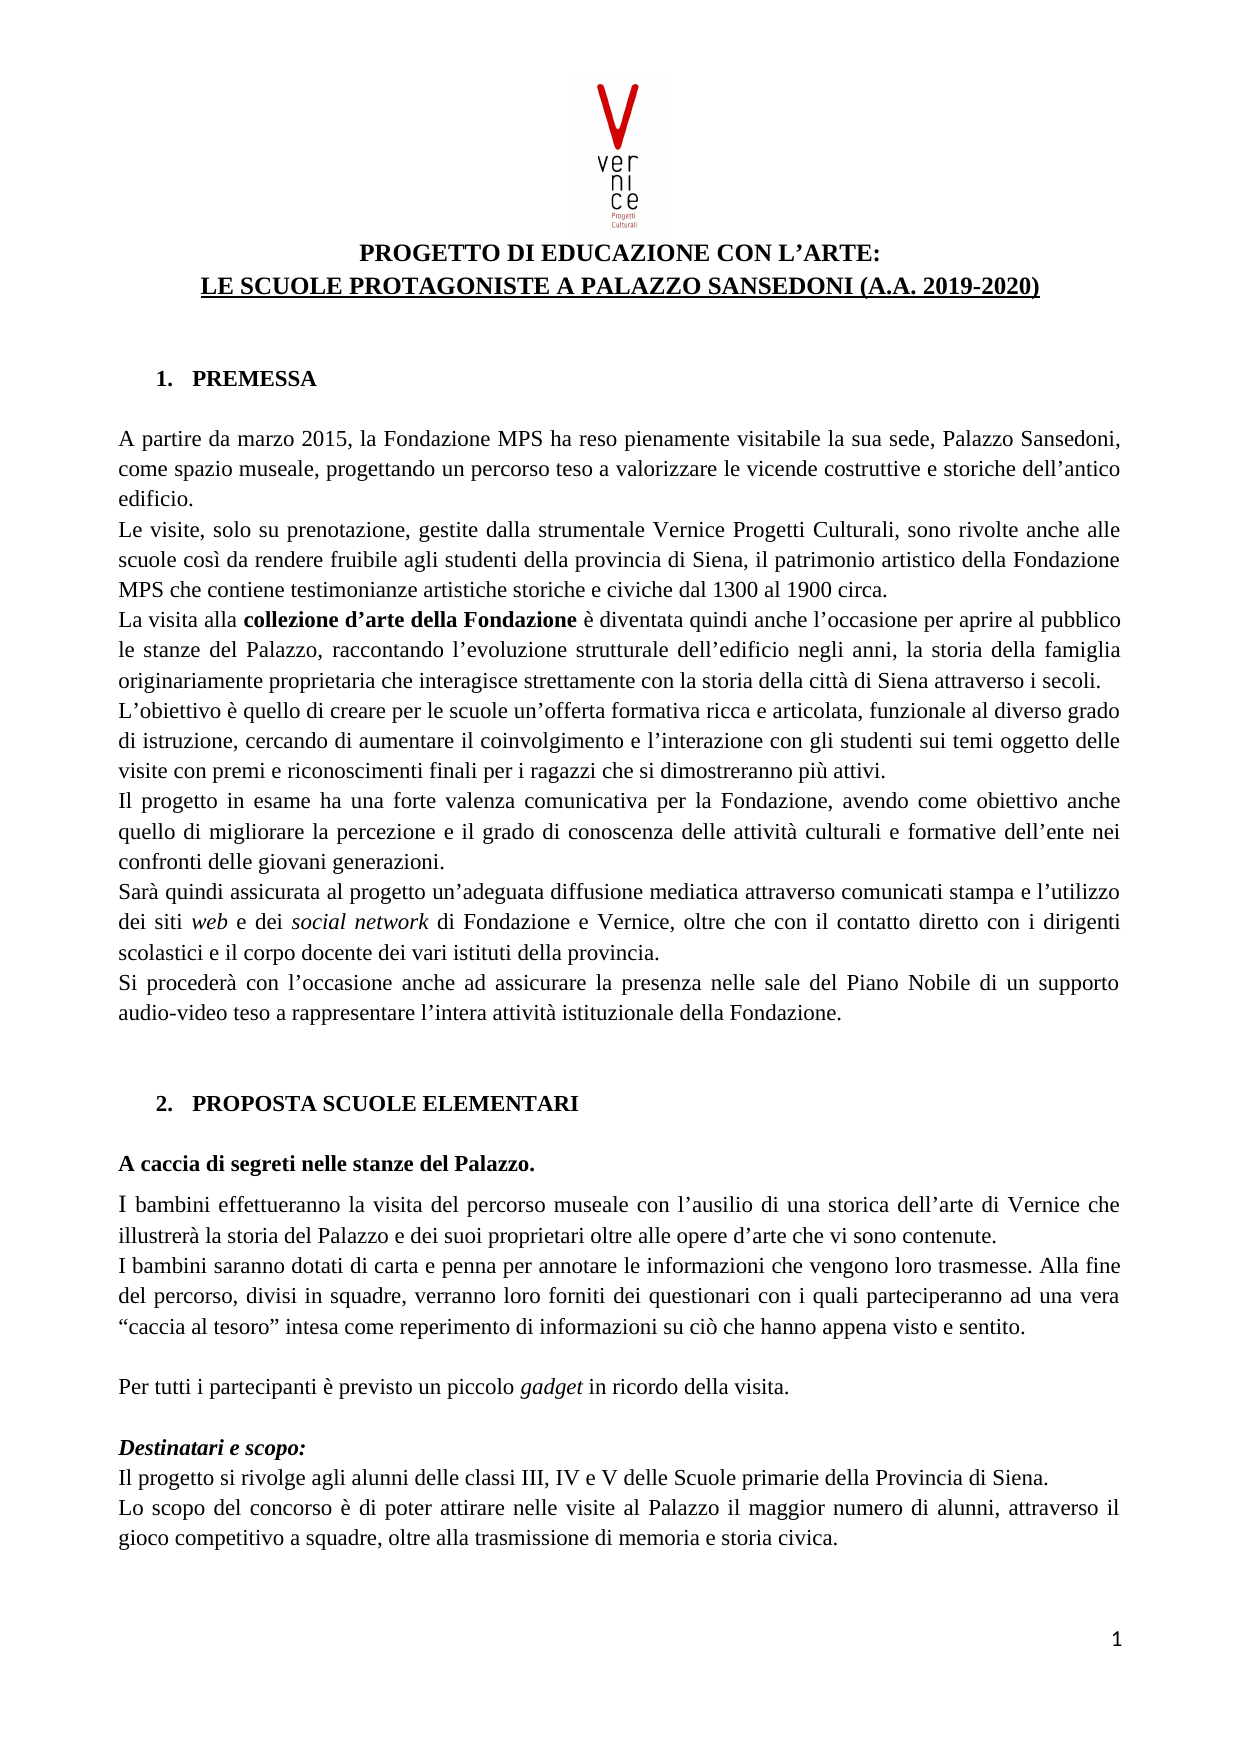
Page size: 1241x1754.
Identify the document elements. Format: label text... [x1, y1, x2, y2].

text Sarà quindi assicurata al progetto un’adeguata diffusione mediatica attraverso comunicati stampa e l’utilizzo dei siti web e dei social network di Fondazione e Vernice, oltre che con il contatto diretto con i dirigenti scolastici e il corpo docente dei vari istituti della provincia. [118, 878, 1122, 965]
text Lo scopo del concorso è di poter attirare nelle visite al Palazzo il maggior numero di alunni, attraverso il gioco competitivo a squadre, oltre alla trasmissione di memoria e storia civica. [118, 1494, 1122, 1551]
text L’obiettivo è quello di creare per le scuole un’offerta formativa ricca e articolata, funzionale al diverso grado di istruzione, cercando di aumentare il coinvolgimento e l’interazione con gli studenti sui temi oggetto delle visite con premi e riconoscimenti finali per i ragazzi che si dimostreranno più attivi. [118, 697, 1122, 784]
text Le visite, solo su prenotazione, gestite dalla strumentale Vernice Progetti Culturali, sono rivolte anche alle scuole così da rendere fruibile agli studenti della provincia di Siena, il patrimonio artistico della Fondazione MPS che contiene testimonianze artistiche storiche e civiche dal 1300 al 1900 circa. [118, 516, 1122, 602]
text Destinatari e scopo: [118, 1434, 1122, 1460]
text Il progetto si rivolge agli alunni delle classi III, IV e V delle Scuole primarie della Provincia di Siena. [118, 1464, 1122, 1490]
text A partire da marzo 2015, la Fondazione MPS ha reso pienamente visitabile la sua sede, Palazzo Sansedoni, come spazio museale, progettando un percorso teso a valorizzare le vicende costruttive e storiche dell’antico edificio. [118, 425, 1122, 512]
text A caccia di segreti nelle stanze del Palazzo. [118, 1150, 1122, 1176]
text LE SCUOLE PROTAGONISTE A PALAZZO SANSEDONI (A.A. 2019-2020) [118, 271, 1122, 300]
text I bambini saranno dotati di carta e penna per annotare le informazioni che vengono loro trasmesse. Alla fine del percorso, divisi in squadre, verranno loro forniti dei questionari con i quali parteciperanno ad una vera “caccia al tesoro” intesa come reperimento di informazioni su ciò che hanno appena visto e sentito. [118, 1252, 1122, 1339]
list PREMESSA [156, 365, 1122, 391]
list PROPOSTA SCUOLE ELEMENTARI [156, 1090, 1122, 1116]
text Il progetto in esame ha una forte valenza comunicativa per la Fondazione, avendo come obiettivo anche quello di migliorare la percezione e il grado di conoscenza delle attività culturali e formative dell’ente nei confronti delle giovani generazioni. [118, 788, 1122, 874]
text La visita alla collezione d’arte della Fondazione è diventata quindi anche l’occasione per aprire al pubblico le stanze del Palazzo, raccontando l’evoluzione strutturale dell’edificio negli anni, la storia della famiglia originariamente proprietaria che interagisce strettamente con la storia della città di Siena attraverso i secoli. [118, 606, 1122, 693]
text Si procederà con l’occasione anche ad assicurare la presenza nelle sale del Piano Nobile di un supporto audio-video teso a rappresentare l’intera attività istituzionale della Fondazione. [118, 969, 1122, 1025]
picture [572, 73, 669, 239]
text Per tutti i partecipanti è previsto un piccolo gadget in ricordo della visita. [118, 1373, 1122, 1399]
text I bambini effettueranno la visita del percorso museale con l’ausilio di una storica dell’arte di Vernice che illustrerà la storia del Palazzo e dei suoi proprietari oltre alle opere d’arte che vi sono contenute. [118, 1189, 1122, 1248]
text PROGETTO DI EDUCAZIONE CON L’ARTE: [118, 238, 1122, 267]
